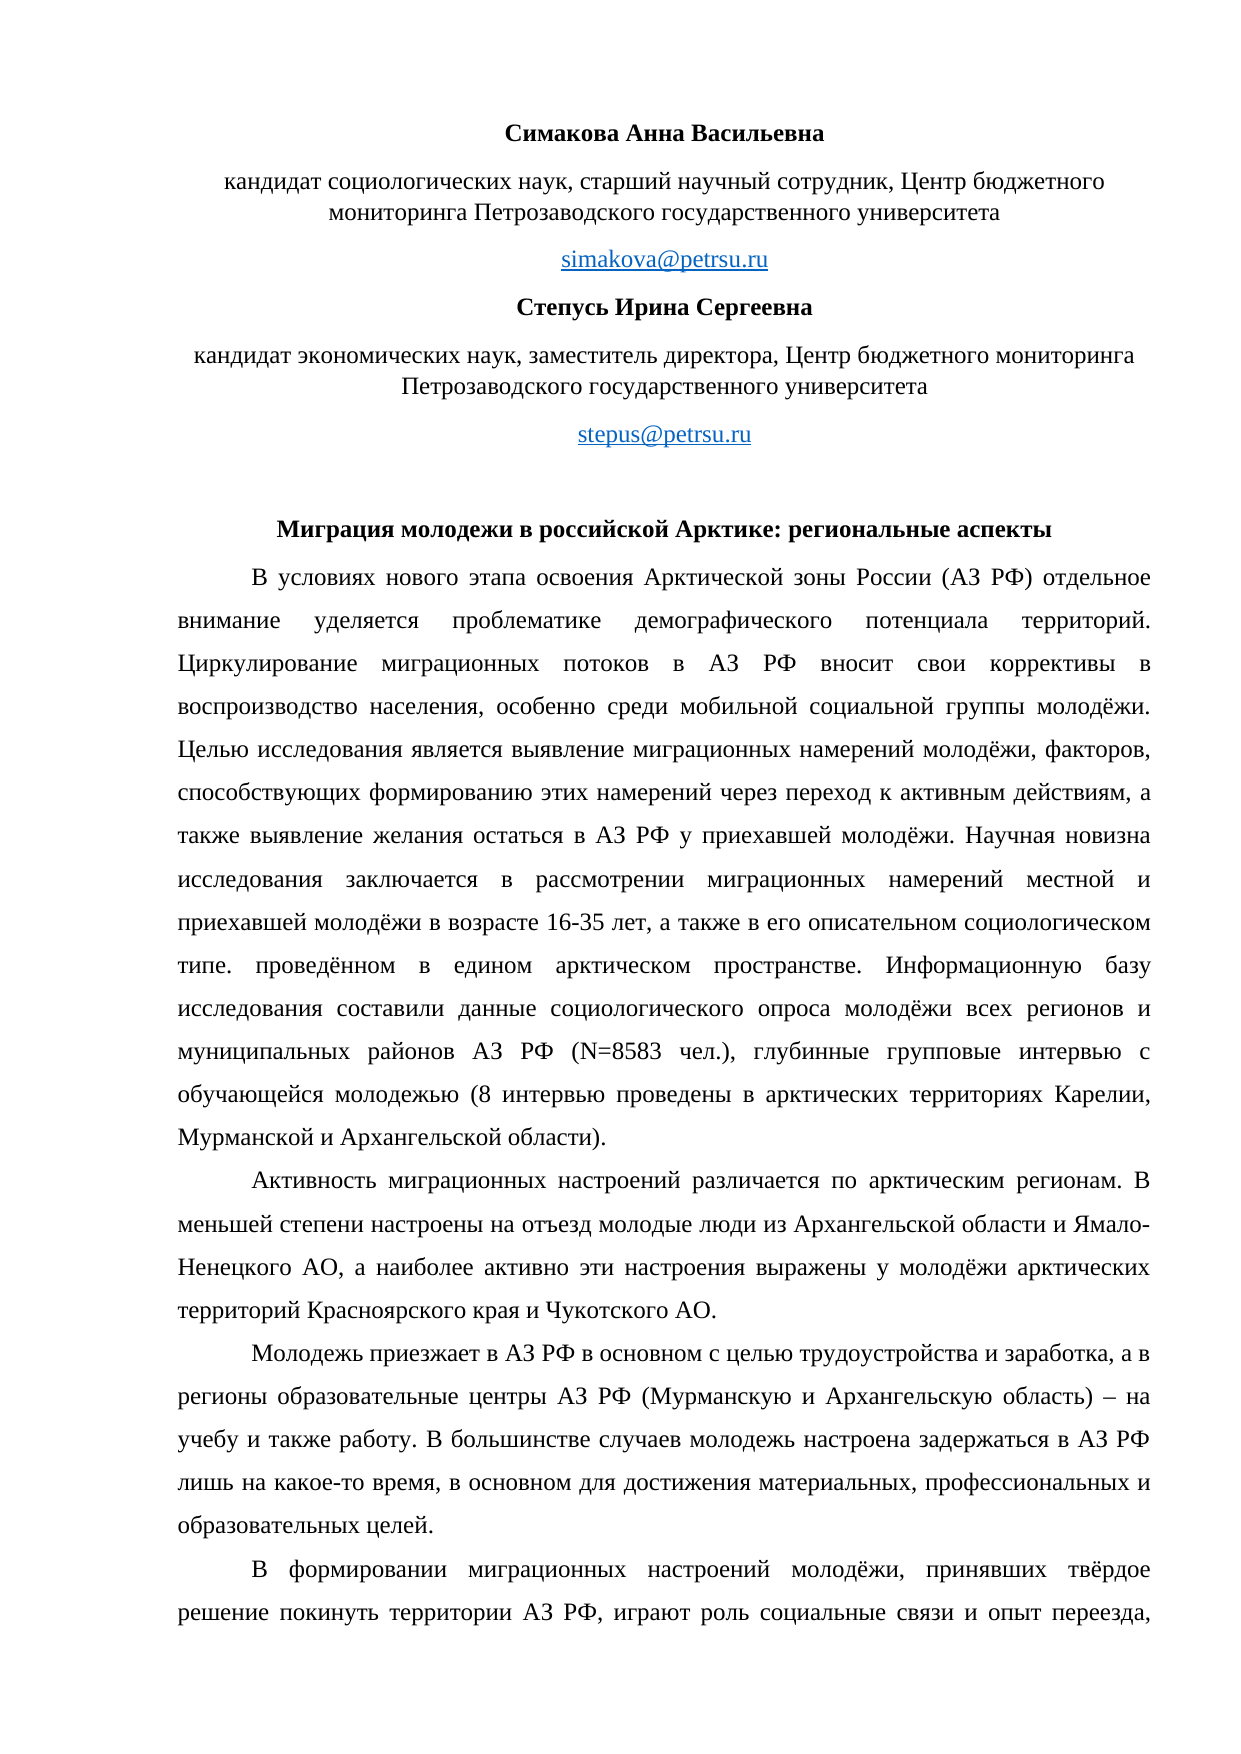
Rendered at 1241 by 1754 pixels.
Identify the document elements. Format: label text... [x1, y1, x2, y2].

text Миграция молодежи в российской Арктике: региональные аспекты [177, 514, 1152, 543]
text Симакова Анна Васильевна [177, 118, 1152, 147]
text stepus@petrsu.ru [177, 419, 1152, 447]
text Активность миграционных настроений различается по арктическим регионам. В меньшей степени настроены на отъезд молодые люди из Архангельской области и Ямало-Ненецкого АО, а наиболее активно эти настроения выражены у молодёжи арктических территорий Красноярского края и Чукотского АО. [177, 1166, 1152, 1324]
text В условиях нового этапа освоения Арктической зоны России (АЗ РФ) отдельное внимание уделяется проблематике демографического потенциала территорий. Циркулирование миграционных потоков в АЗ РФ вносит свои коррективы в воспроизводство населения, особенно среди мобильной социальной группы молодёжи. Целью исследования является выявление миграционных намерений молодёжи, факторов, способствующих формированию этих намерений через переход к активным действиям, а также выявление желания остаться в АЗ РФ у приехавшей молодёжи. Научная новизна исследования заключается в рассмотрении миграционных намерений местной и приехавшей молодёжи в возрасте 16-35 лет, а также в его описательном социологическом типе. проведённом в едином арктическом пространстве. Информационную базу исследования составили данные социологического опроса молодёжи всех регионов и муниципальных районов АЗ РФ (N=8583 чел.), глубинные групповые интервью с обучающейся молодежью (8 интервью проведены в арктических территориях Карелии, Мурманской и Архангельской области). [177, 562, 1152, 1151]
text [177, 1554, 1152, 1626]
text simakova@petrsu.ru [177, 244, 1152, 273]
text Молодежь приезжает в АЗ РФ в основном с целью трудоустройства и заработка, а в регионы образовательные центры АЗ РФ (Мурманскую и Архангельскую область) – на учебу и также работу. В большинстве случаев молодежь настроена задержаться в АЗ РФ лишь на какое-то время, в основном для достижения материальных, профессиональных и образовательных целей. [177, 1338, 1152, 1539]
text кандидат экономических наук, заместитель директора, Центр бюджетного мониторинга Петрозаводского государственного университета [177, 340, 1152, 400]
text Степусь Ирина Сергеевна [177, 292, 1152, 321]
text кандидат социологических наук, старший научный сотрудник, Центр бюджетного мониторинга Петрозаводского государственного университета [177, 166, 1152, 226]
